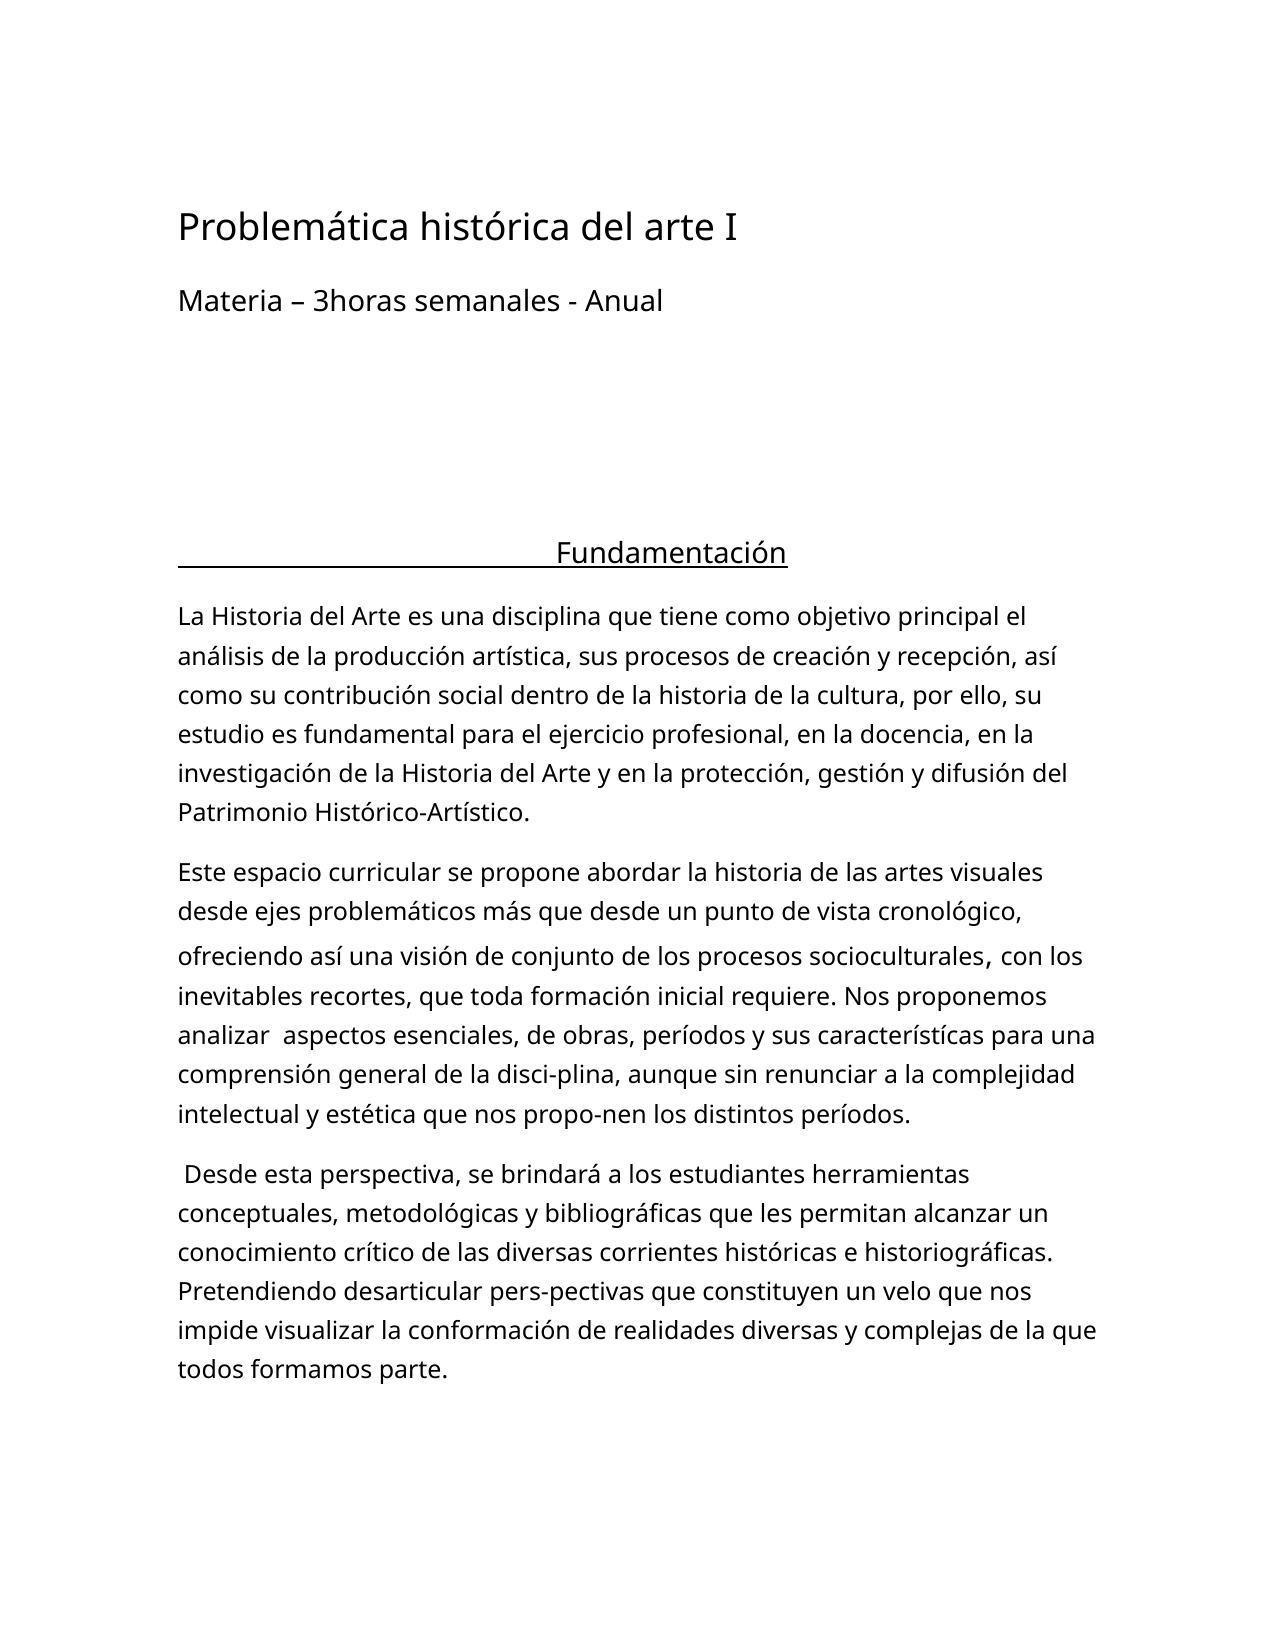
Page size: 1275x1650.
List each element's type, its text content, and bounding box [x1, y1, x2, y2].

text Fundamentación [177, 532, 1098, 572]
text La Historia del Arte es una disciplina que tiene como objetivo principal el análisis de la producción artística, sus procesos de creación y recepción, así como su contribución social dentro de la historia de la cultura, por ello, su estudio es fundamental para el ejercicio profesional, en la docencia, en la investigación de la Historia del Arte y en la protección, gestión y difusión del Patrimonio Histórico-Artístico. [177, 599, 1098, 829]
text Este espacio curricular se propone abordar la historia de las artes visuales desde ejes problemáticos más que desde un punto de vista cronológico, ofreciendo así una visión de conjunto de los procesos socioculturales, con los inevitables recortes, que toda formación inicial requiere. Nos proponemos analizar aspectos esenciales, de obras, períodos y sus característícas para una comprensión general de la disci-plina, aunque sin renunciar a la complejidad intelectual y estética que nos propo-nen los distintos períodos. [177, 855, 1098, 1130]
text Desde esta perspectiva, se brindará a los estudiantes herramientas conceptuales, metodológicas y bibliográficas que les permitan alcanzar un conocimiento crítico de las diversas corrientes históricas e historiográficas. Pretendiendo desarticular pers-pectivas que constituyen un velo que nos impide visualizar la conformación de realidades diversas y complejas de la que todos formamos parte. [177, 1156, 1098, 1386]
text Problemática histórica del arte I [177, 201, 1098, 252]
text Materia – 3horas semanales - Anual [177, 280, 1098, 320]
